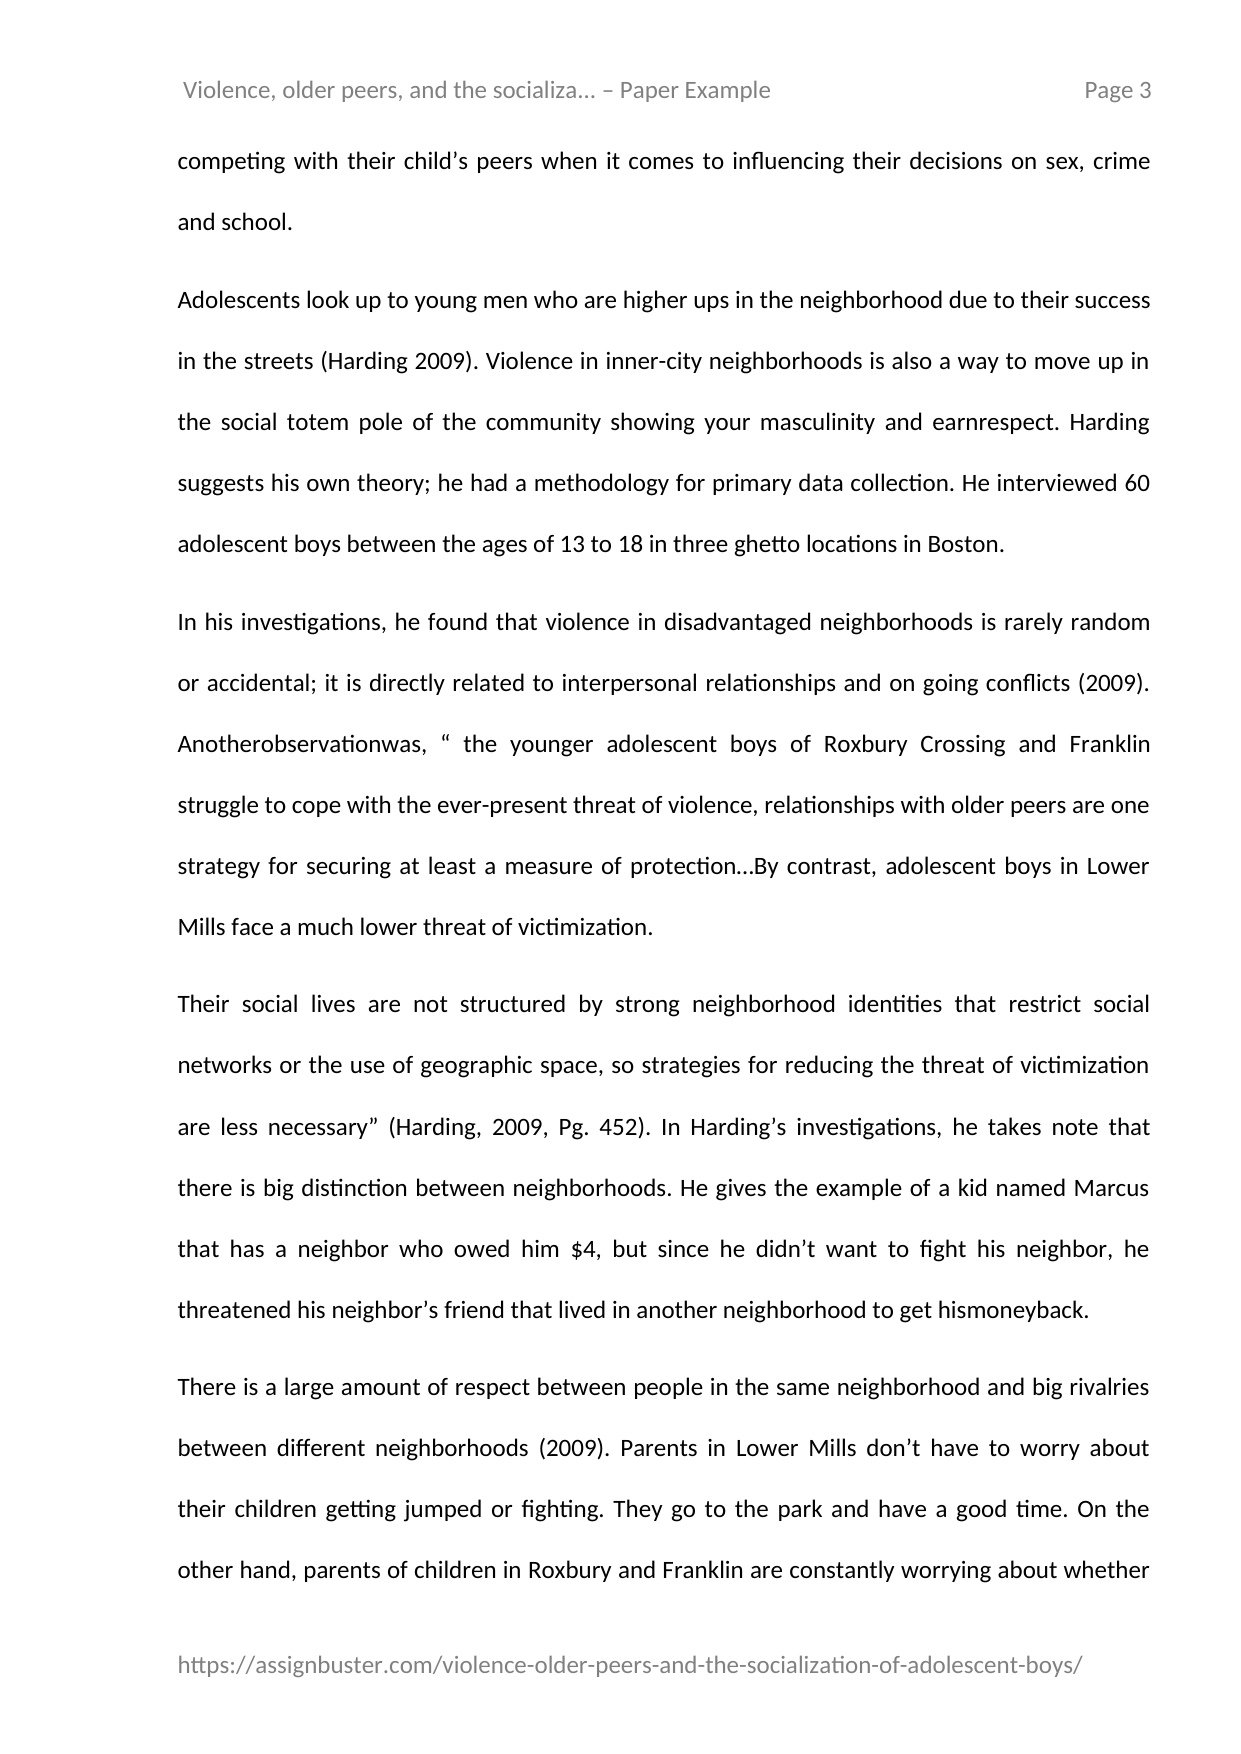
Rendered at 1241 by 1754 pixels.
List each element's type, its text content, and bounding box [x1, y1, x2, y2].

text Their social lives are not structured by strong neighborhood identities that restrict social networks or the use of geographic space, so strategies for reducing the threat of victimization are less necessary” (Harding, 2009, Pg. 452). In Harding’s investigations, he takes note that there is big distinction between neighborhoods. He gives the example of a kid named Marcus that has a neighbor who owed him $4, but since he didn’t want to fight his neighbor, he threatened his neighbor’s friend that lived in another neighborhood to get hismoneyback. [177, 988, 1152, 1324]
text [177, 1371, 1152, 1585]
text Adolescents look up to young men who are higher ups in the neighborhood due to their success in the streets (Harding 2009). Violence in inner-city neighborhoods is also a way to move up in the social totem pole of the community showing your masculinity and earnrespect. Harding suggests his own theory; he had a methodology for primary data collection. He interviewed 60 adolescent boys between the ages of 13 to 18 in three ghetto locations in Boston. [177, 284, 1152, 558]
text In his investigations, he found that violence in disadvantaged neighborhoods is rarely random or accidental; it is directly related to interpersonal relationships and on going conflicts (2009). Anotherobservationwas, “ the younger adolescent boys of Roxbury Crossing and Franklin struggle to cope with the ever-present threat of violence, relationships with older peers are one strategy for securing at least a measure of protection…By contrast, adolescent boys in Lower Mills face a much lower threat of victimization. [177, 606, 1152, 941]
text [177, 145, 1152, 237]
